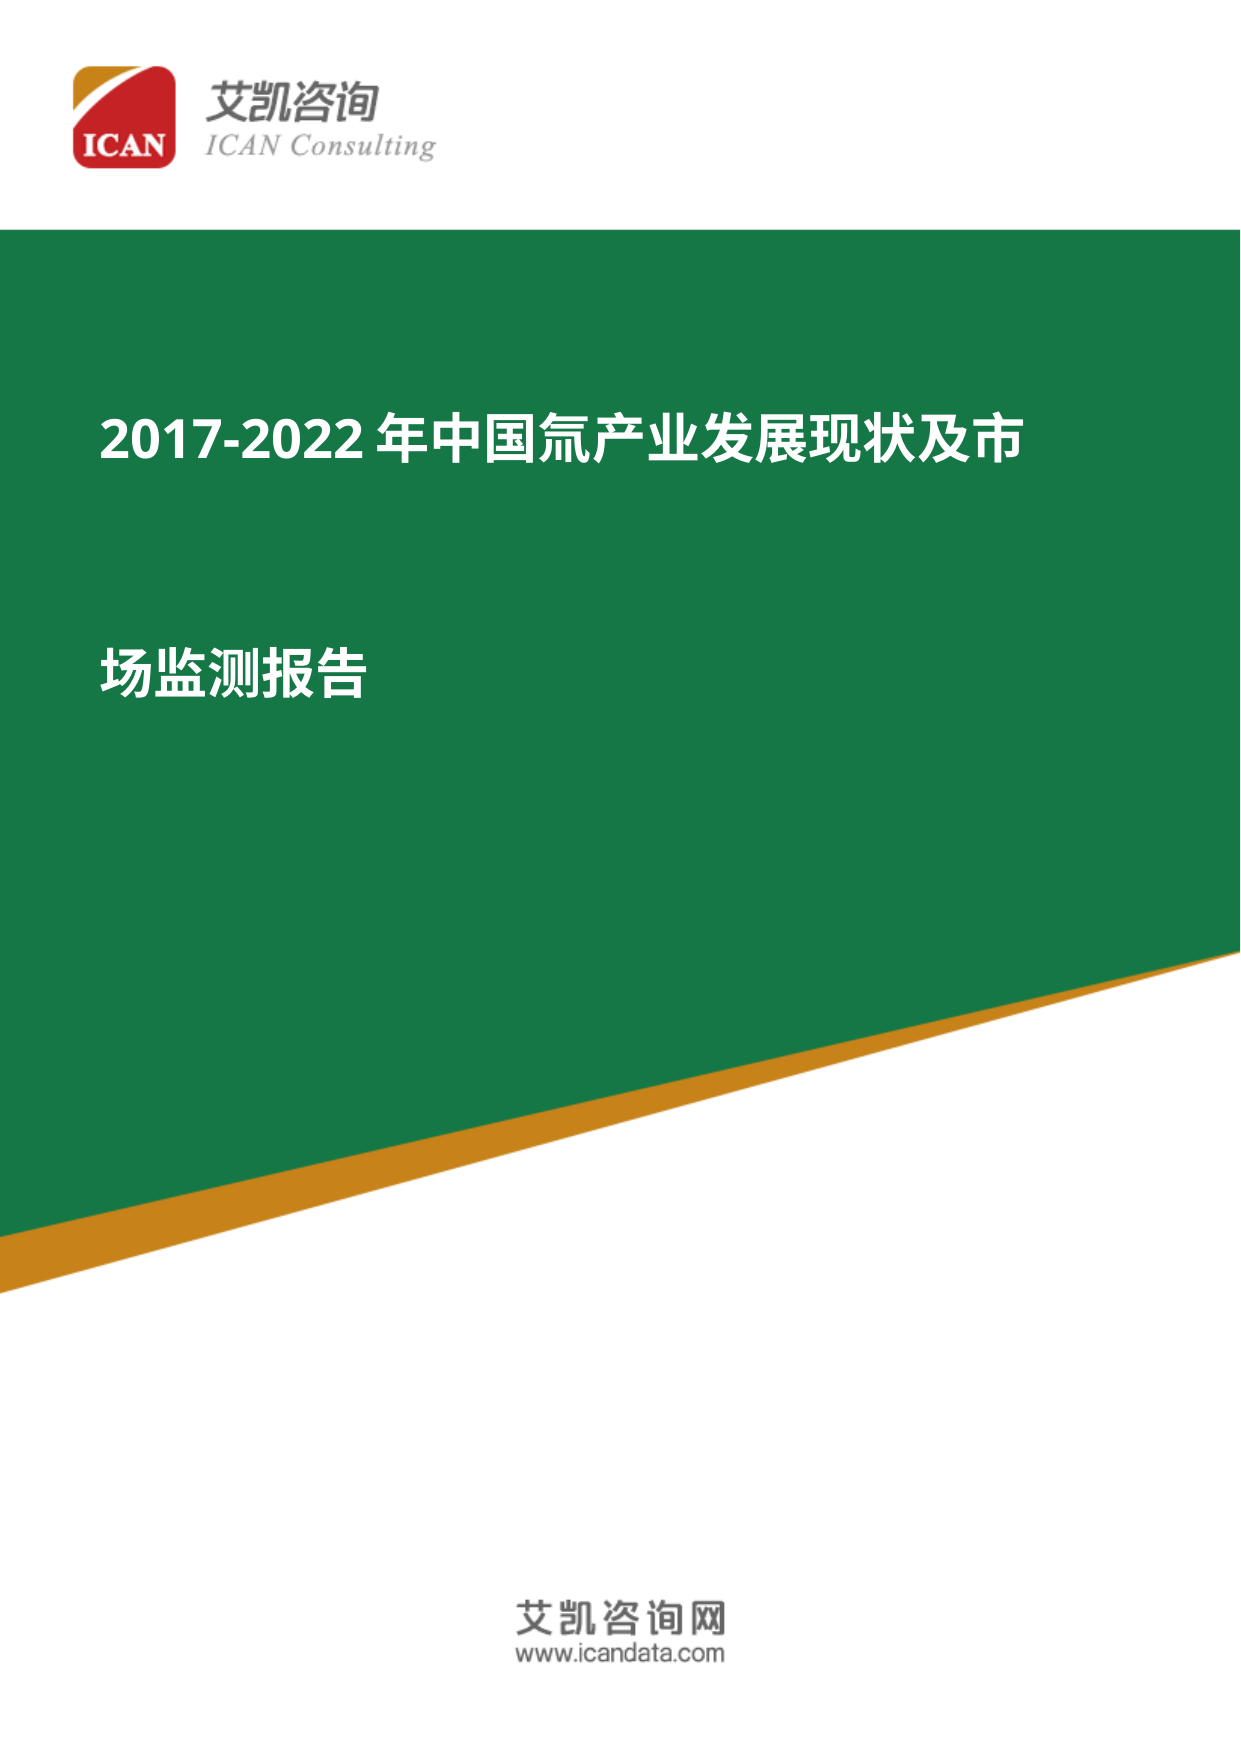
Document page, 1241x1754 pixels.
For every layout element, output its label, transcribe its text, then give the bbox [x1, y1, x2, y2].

subtitle 2017-2022年中国氚产业发展现状及市场监测报告 [99, 386, 1053, 718]
picture [0, 5, 1241, 1754]
